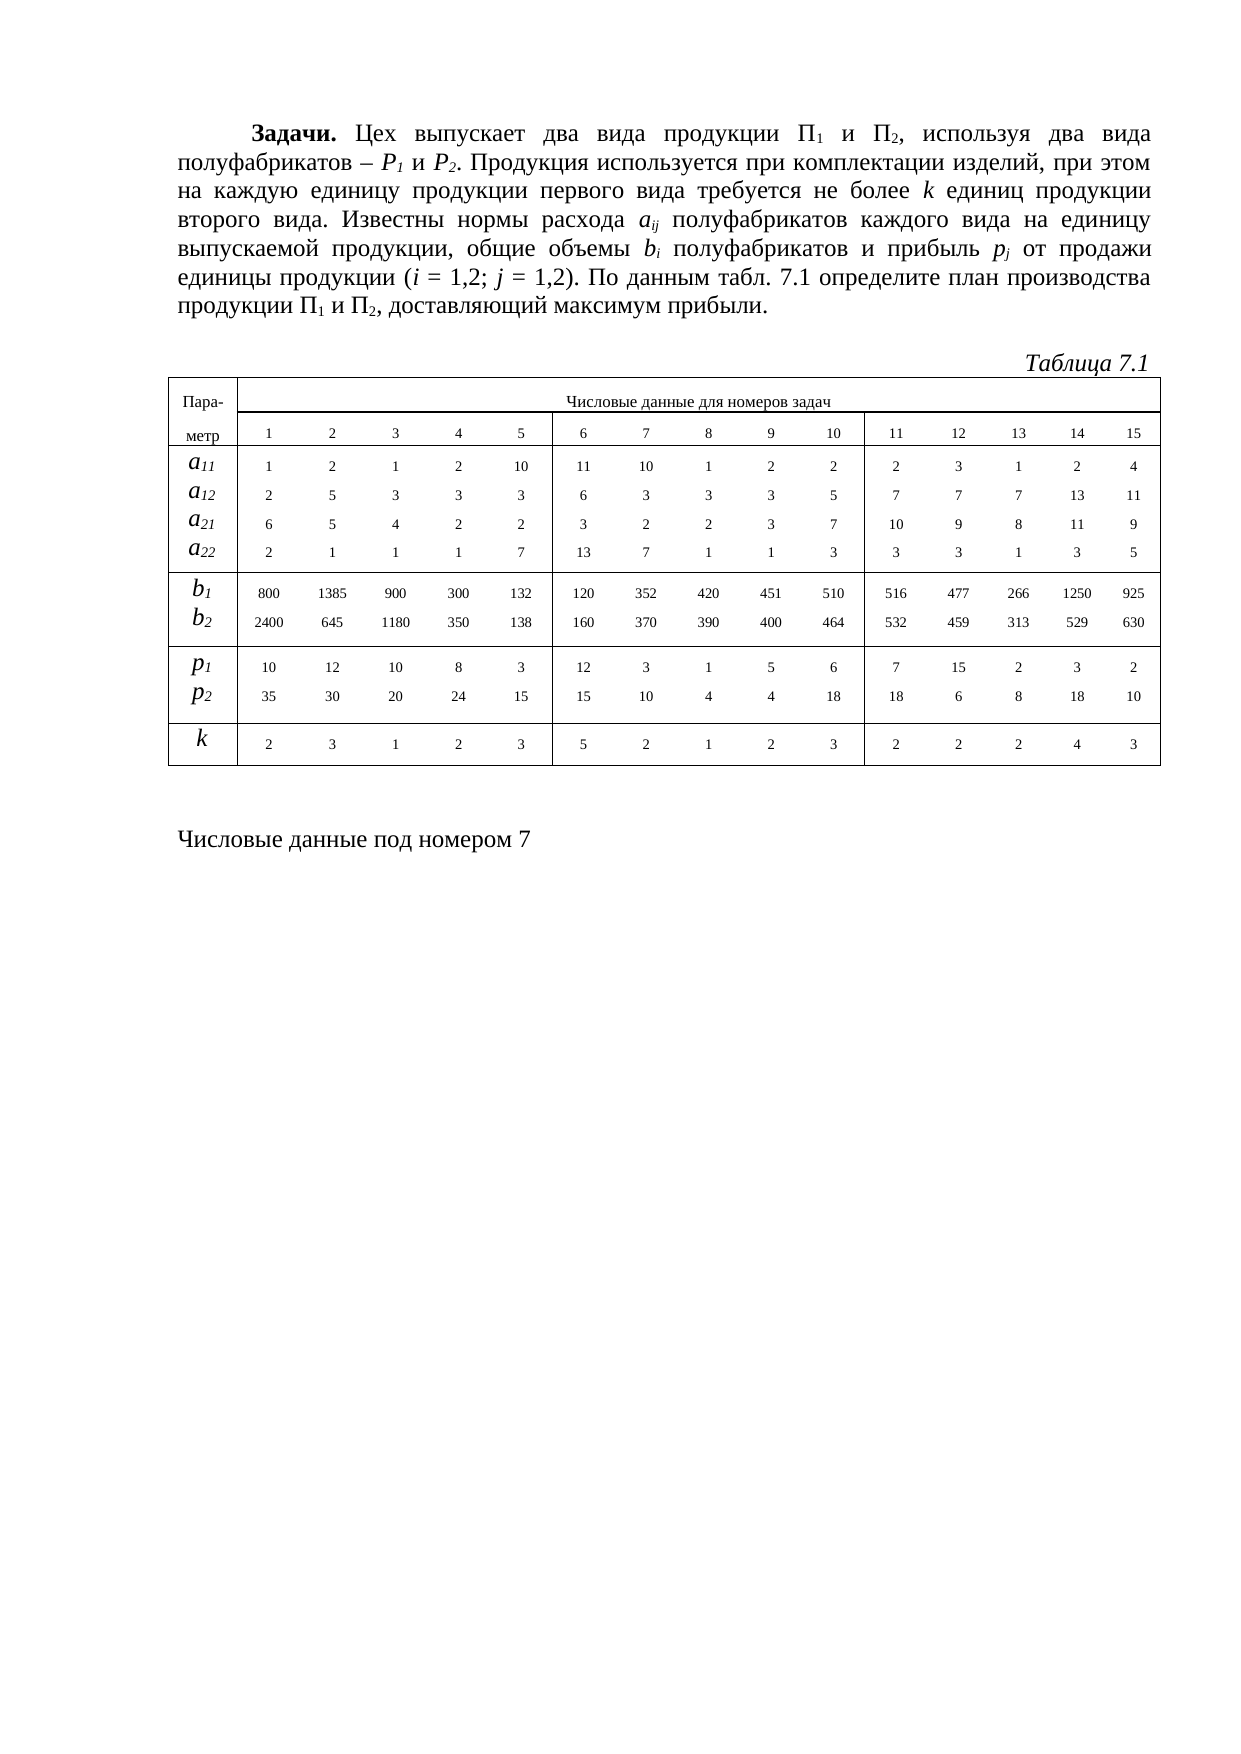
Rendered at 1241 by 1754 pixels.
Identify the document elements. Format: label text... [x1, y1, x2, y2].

table_cell 5 [1107, 532, 1160, 572]
table_cell 1 [740, 532, 802, 572]
table_cell 7 [615, 532, 677, 572]
table_cell 5 [300, 475, 364, 503]
table_cell 3 [615, 475, 677, 503]
table_cell 532 [865, 602, 927, 646]
table_cell 3 [427, 475, 489, 503]
table_cell 14 [1047, 413, 1107, 445]
table_cell 3 [490, 647, 552, 676]
table_cell 11 [865, 413, 927, 445]
table_cell 3 [740, 504, 802, 532]
table_cell 2 [990, 647, 1047, 676]
table_cell 10 [1107, 676, 1160, 722]
table_cell 5 [300, 504, 364, 532]
table_cell 1 [677, 446, 739, 475]
table_cell 3 [490, 475, 552, 503]
table_cell 12 [300, 647, 364, 676]
table_cell 10 [802, 413, 864, 445]
table_cell 5 [490, 413, 552, 445]
table_cell 2 [1047, 446, 1107, 475]
table_cell 120 [553, 573, 614, 602]
table_cell 2 [990, 724, 1047, 765]
table_cell 6 [553, 475, 614, 503]
table_cell 5 [553, 724, 614, 765]
table_cell 2 [238, 724, 300, 765]
table_cell 3 [1047, 647, 1107, 676]
table_cell 132 [490, 573, 552, 602]
table_cell 12 [553, 647, 614, 676]
table_cell 4 [677, 676, 739, 722]
table_cell 2 [740, 446, 802, 475]
table_cell 925 [1107, 573, 1160, 602]
table_cell 5 [802, 475, 864, 503]
table_cell 9 [927, 504, 989, 532]
table_cell 2 [615, 724, 677, 765]
table_cell 6 [553, 413, 614, 445]
table_cell 8 [427, 647, 489, 676]
table_cell 8 [677, 413, 739, 445]
table_cell 4 [364, 504, 427, 532]
table_cell 1 [364, 532, 427, 572]
table_cell 9 [1107, 504, 1160, 532]
table_cell 3 [300, 724, 364, 765]
table_cell 1 [238, 446, 300, 475]
table_cell 645 [300, 602, 364, 646]
table_cell 2 [238, 475, 300, 503]
table_cell 11 [1047, 504, 1107, 532]
table_cell 4 [1047, 724, 1107, 765]
table_cell 1 [990, 446, 1047, 475]
table_cell 2 [865, 446, 927, 475]
table_cell 2 [427, 724, 489, 765]
table_cell 1250 [1047, 573, 1107, 602]
table_cell 24 [427, 676, 489, 722]
table_cell 459 [927, 602, 989, 646]
table_cell 1 [238, 413, 300, 445]
table_cell 3 [490, 724, 552, 765]
table_cell 1 [677, 532, 739, 572]
table_cell 2 [927, 724, 989, 765]
table_cell 1180 [364, 602, 427, 646]
table_cell 7 [927, 475, 989, 503]
table_cell 8 [990, 676, 1047, 722]
table_cell 3 [1107, 724, 1160, 765]
table_cell 11 [1107, 475, 1160, 503]
table_cell 15 [490, 676, 552, 722]
table_cell 160 [553, 602, 614, 646]
table_cell 4 [1107, 446, 1160, 475]
table_cell 10 [865, 504, 927, 532]
table_cell 266 [990, 573, 1047, 602]
table_cell 1 [300, 532, 364, 572]
table_cell 630 [1107, 602, 1160, 646]
table_cell 6 [238, 504, 300, 532]
table_cell p1 [169, 647, 237, 676]
table_cell 2 [1107, 647, 1160, 676]
table_cell 313 [990, 602, 1047, 646]
table_cell 451 [740, 573, 802, 602]
table_cell a21 [169, 504, 237, 532]
table_cell 370 [615, 602, 677, 646]
table_cell 138 [490, 602, 552, 646]
table_cell 10 [490, 446, 552, 475]
table_cell 2 [427, 446, 489, 475]
table_cell 1 [990, 532, 1047, 572]
table_cell 516 [865, 573, 927, 602]
table_cell 13 [1047, 475, 1107, 503]
table_cell 18 [802, 676, 864, 722]
table_cell 6 [927, 676, 989, 722]
table_cell 2 [865, 724, 927, 765]
table_cell 7 [490, 532, 552, 572]
table_cell 2 [740, 724, 802, 765]
table_cell 18 [1047, 676, 1107, 722]
table_cell 1 [677, 724, 739, 765]
table_header Пара- метр [169, 378, 237, 445]
table_cell 13 [990, 413, 1047, 445]
table_cell 3 [865, 532, 927, 572]
table_cell 390 [677, 602, 739, 646]
table_cell a12 [169, 475, 237, 503]
table_cell 15 [927, 647, 989, 676]
table_cell 6 [802, 647, 864, 676]
table_cell 1 [677, 647, 739, 676]
table_header Числовые данные для номеров задач [238, 378, 1160, 411]
table_cell 7 [802, 504, 864, 532]
table_cell 3 [927, 532, 989, 572]
table_cell 2 [238, 532, 300, 572]
table_cell 4 [427, 413, 489, 445]
table_cell 13 [553, 532, 614, 572]
table_cell 2400 [238, 602, 300, 646]
table_cell 15 [553, 676, 614, 722]
table_cell 7 [615, 413, 677, 445]
table_cell 3 [927, 446, 989, 475]
table_cell 400 [740, 602, 802, 646]
table_cell 10 [238, 647, 300, 676]
table_cell 11 [553, 446, 614, 475]
text Числовые данные под номером 7 [177, 824, 1152, 852]
table_cell p2 [169, 676, 237, 722]
table_cell 420 [677, 573, 739, 602]
table_cell 35 [238, 676, 300, 722]
table_cell k [169, 724, 237, 765]
table_cell 3 [677, 475, 739, 503]
table_cell 800 [238, 573, 300, 602]
table_cell 510 [802, 573, 864, 602]
table_cell 10 [364, 647, 427, 676]
table_cell 2 [300, 446, 364, 475]
table_cell 529 [1047, 602, 1107, 646]
table_cell 15 [1107, 413, 1160, 445]
table_cell 30 [300, 676, 364, 722]
table_cell 18 [865, 676, 927, 722]
table_cell 10 [615, 676, 677, 722]
table_cell 2 [427, 504, 489, 532]
table_cell 1 [364, 724, 427, 765]
table_cell b2 [169, 602, 237, 646]
table_cell 2 [802, 446, 864, 475]
table_cell 7 [990, 475, 1047, 503]
table_cell 464 [802, 602, 864, 646]
table_cell 3 [1047, 532, 1107, 572]
table_cell 7 [865, 475, 927, 503]
table_cell a22 [169, 532, 237, 572]
table_cell 9 [740, 413, 802, 445]
table_cell 3 [553, 504, 614, 532]
table_cell b1 [169, 573, 237, 602]
table_cell 1 [427, 532, 489, 572]
table_cell 3 [740, 475, 802, 503]
text Таблица 7.1 [215, 348, 1152, 377]
table_cell 3 [802, 532, 864, 572]
table_cell 20 [364, 676, 427, 722]
table_cell 3 [364, 413, 427, 445]
table_cell 477 [927, 573, 989, 602]
table_cell 1 [364, 446, 427, 475]
table_cell 5 [740, 647, 802, 676]
table_cell 3 [364, 475, 427, 503]
table_cell 10 [615, 446, 677, 475]
table_cell 8 [990, 504, 1047, 532]
table_cell 352 [615, 573, 677, 602]
table_cell 1385 [300, 573, 364, 602]
table_cell 900 [364, 573, 427, 602]
table_cell 300 [427, 573, 489, 602]
table_cell 2 [300, 413, 364, 445]
table_cell 2 [615, 504, 677, 532]
text Задачи. Цех выпускает два вида продукции П1 и П2, используя два вида полуфабрикатов – Р1 и Р2. Продукция используется при комплектации изделий, при этом на каждую единицу продукции первого вида требуется не более k единиц продукции второго вида. Известны нормы расхода aij полуфабрикатов каждого вида на единицу выпускаемой продукции, общие объемы bi полуфабрикатов и прибыль pj от продажи единицы продукции (i = 1,2; j = 1,2). По данным табл. 7.1 определите план производства продукции П1 и П2, доставляющий максимум прибыли. [177, 118, 1152, 319]
table_cell 2 [677, 504, 739, 532]
table_cell 3 [615, 647, 677, 676]
table_cell 2 [490, 504, 552, 532]
table_cell 3 [802, 724, 864, 765]
table_cell 7 [865, 647, 927, 676]
table_cell 12 [927, 413, 989, 445]
table_cell 350 [427, 602, 489, 646]
table_cell a11 [169, 446, 237, 475]
table_cell 4 [740, 676, 802, 722]
